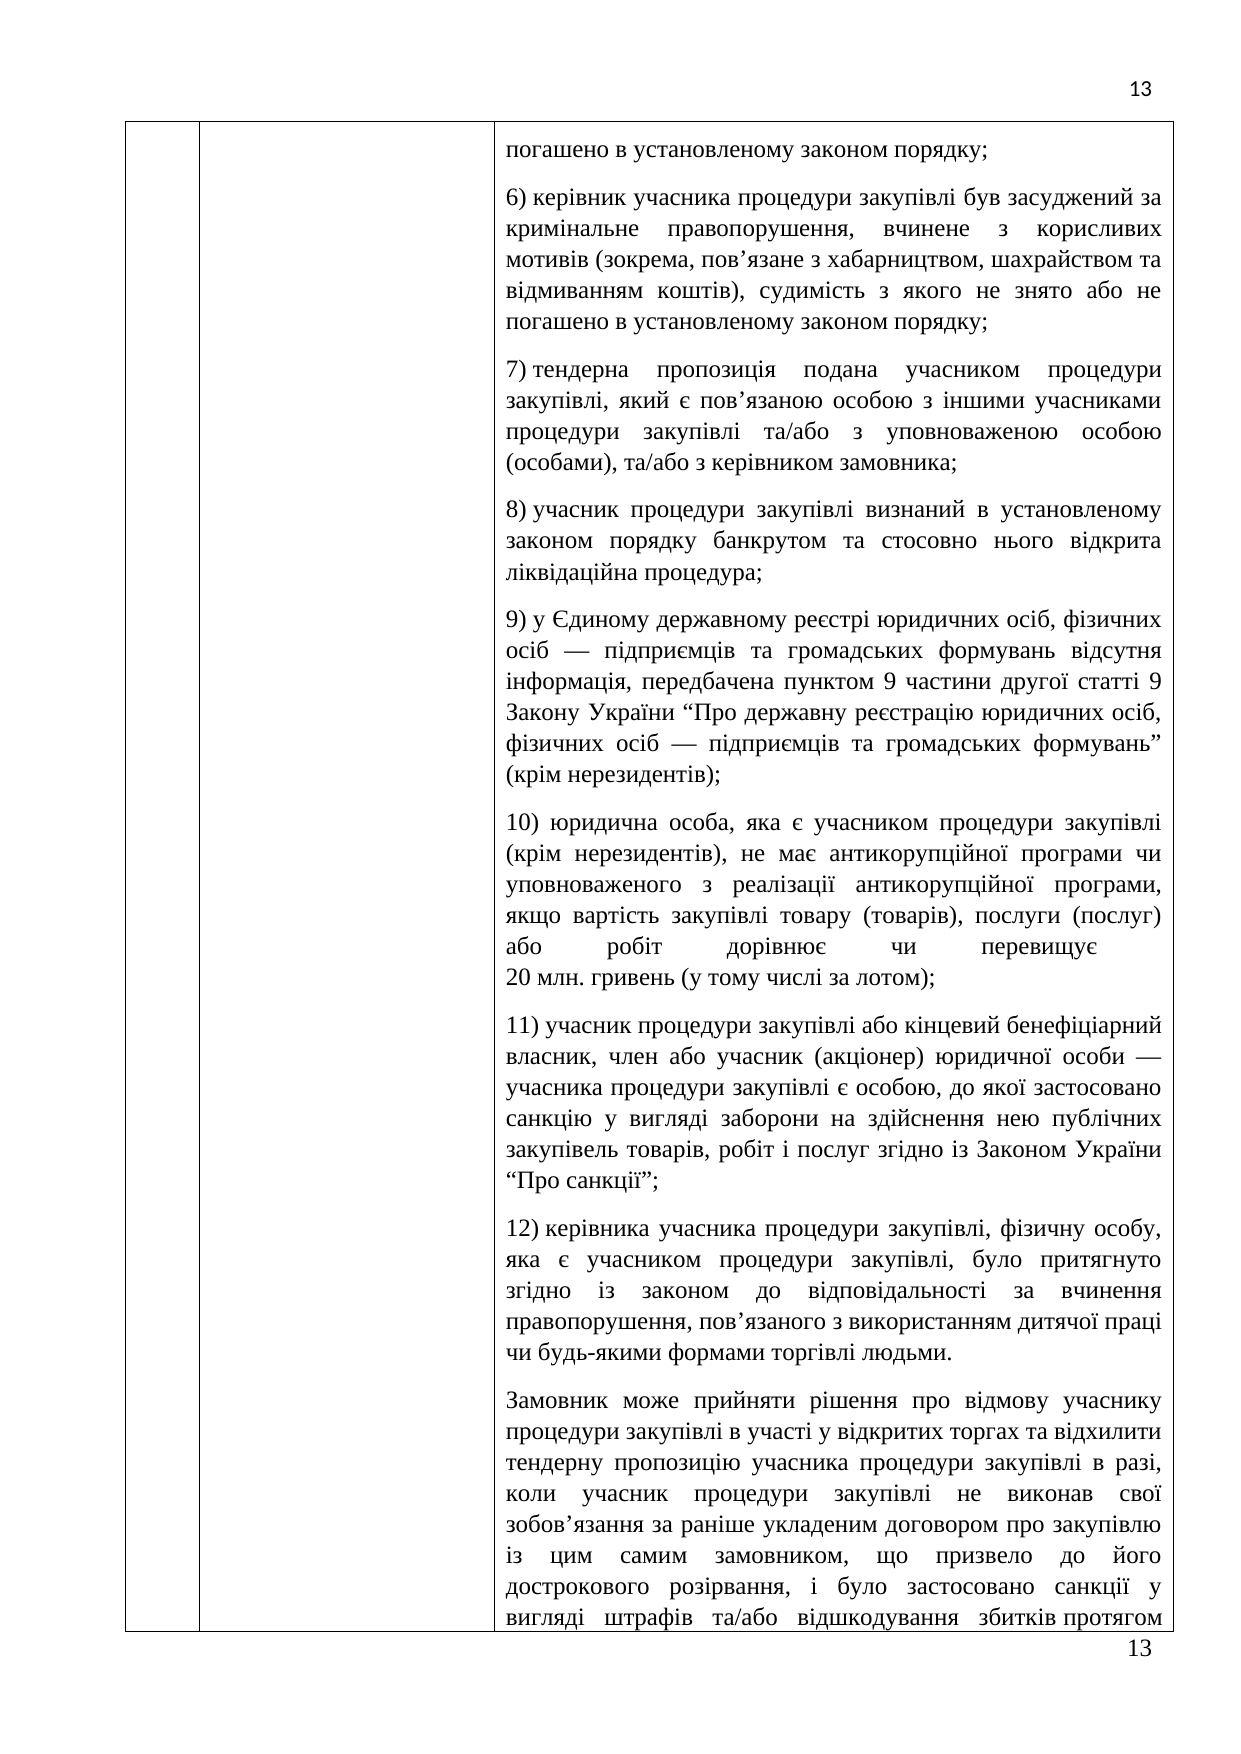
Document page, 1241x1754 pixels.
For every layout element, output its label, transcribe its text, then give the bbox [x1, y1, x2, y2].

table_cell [200, 122, 494, 1631]
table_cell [495, 122, 1173, 1631]
table_cell 5 [126, 122, 199, 1631]
